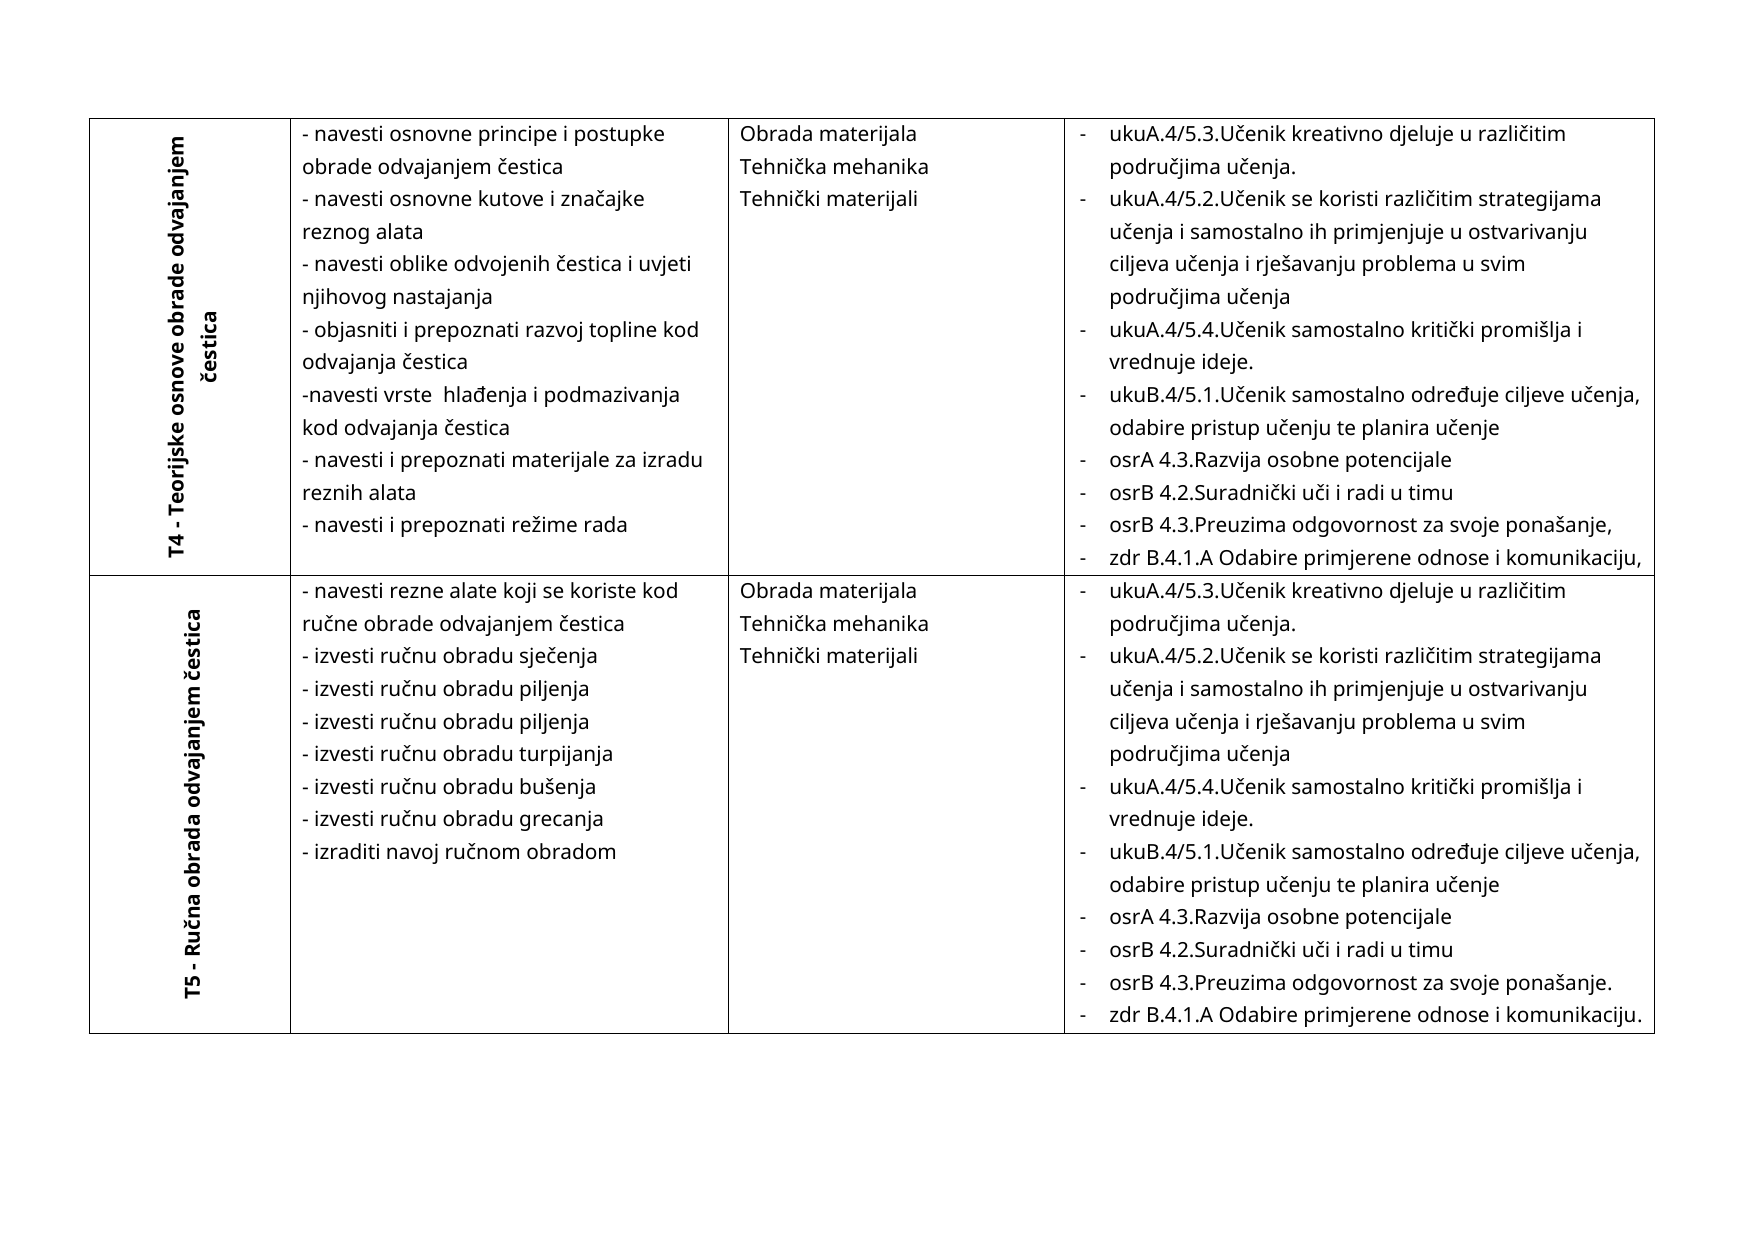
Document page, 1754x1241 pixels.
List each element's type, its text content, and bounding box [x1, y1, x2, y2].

table_cell ukuA.4/5.3.Učenik kreativno djeluje u različitim područjima učenja. ukuA.4/5.2.Učenik se koristi različitim strategijama učenja i samostalno ih primjenjuje u ostvarivanju ciljeva učenja i rješavanju problema u svim područjima učenja ukuA.4/5.4.Učenik samostalno kritički promišlja i vrednuje ideje. ukuB.4/5.1.Učenik samostalno određuje ciljeve učenja, odabire pristup učenju te planira učenje osrA 4.3.Razvija osobne potencijale osrB 4.2.Suradnički uči i radi u timu osrB 4.3.Preuzima odgovornost za svoje ponašanje, zdr B.4.1.A Odabire primjerene odnose i komunikaciju, [1065, 119, 1654, 575]
table_cell ukuA.4/5.3.Učenik kreativno djeluje u različitim područjima učenja. ukuA.4/5.2.Učenik se koristi različitim strategijama učenja i samostalno ih primjenjuje u ostvarivanju ciljeva učenja i rješavanju problema u svim područjima učenja ukuA.4/5.4.Učenik samostalno kritički promišlja i vrednuje ideje. ukuB.4/5.1.Učenik samostalno određuje ciljeve učenja, odabire pristup učenju te planira učenje osrA 4.3.Razvija osobne potencijale osrB 4.2.Suradnički uči i radi u timu osrB 4.3.Preuzima odgovornost za svoje ponašanje. zdr B.4.1.A Odabire primjerene odnose i komunikaciju. [1065, 576, 1654, 1032]
table_cell Obrada materijala Tehnička mehanika Tehnički materijali [729, 576, 1064, 1032]
table_cell - navesti osnovne principe i postupke obrade odvajanjem čestica - navesti osnovne kutove i značajke reznog alata - navesti oblike odvojenih čestica i uvjeti njihovog nastajanja - objasniti i prepoznati razvoj topline kod odvajanja čestica -navesti vrste hlađenja i podmazivanja kod odvajanja čestica - navesti i prepoznati materijale za izradu reznih alata - navesti i prepoznati režime rada [291, 119, 728, 575]
table_cell - navesti rezne alate koji se koriste kod ručne obrade odvajanjem čestica - izvesti ručnu obradu sječenja - izvesti ručnu obradu piljenja - izvesti ručnu obradu piljenja - izvesti ručnu obradu turpijanja - izvesti ručnu obradu bušenja - izvesti ručnu obradu grecanja - izraditi navoj ručnom obradom [291, 576, 728, 1032]
table_cell Obrada materijala Tehnička mehanika Tehnički materijali [729, 119, 1064, 575]
table_cell T5 - Ručna obrada odvajanjem čestica [90, 576, 290, 1032]
table_cell T4 - Teorijske osnove obrade odvajanjem čestica [90, 119, 290, 575]
